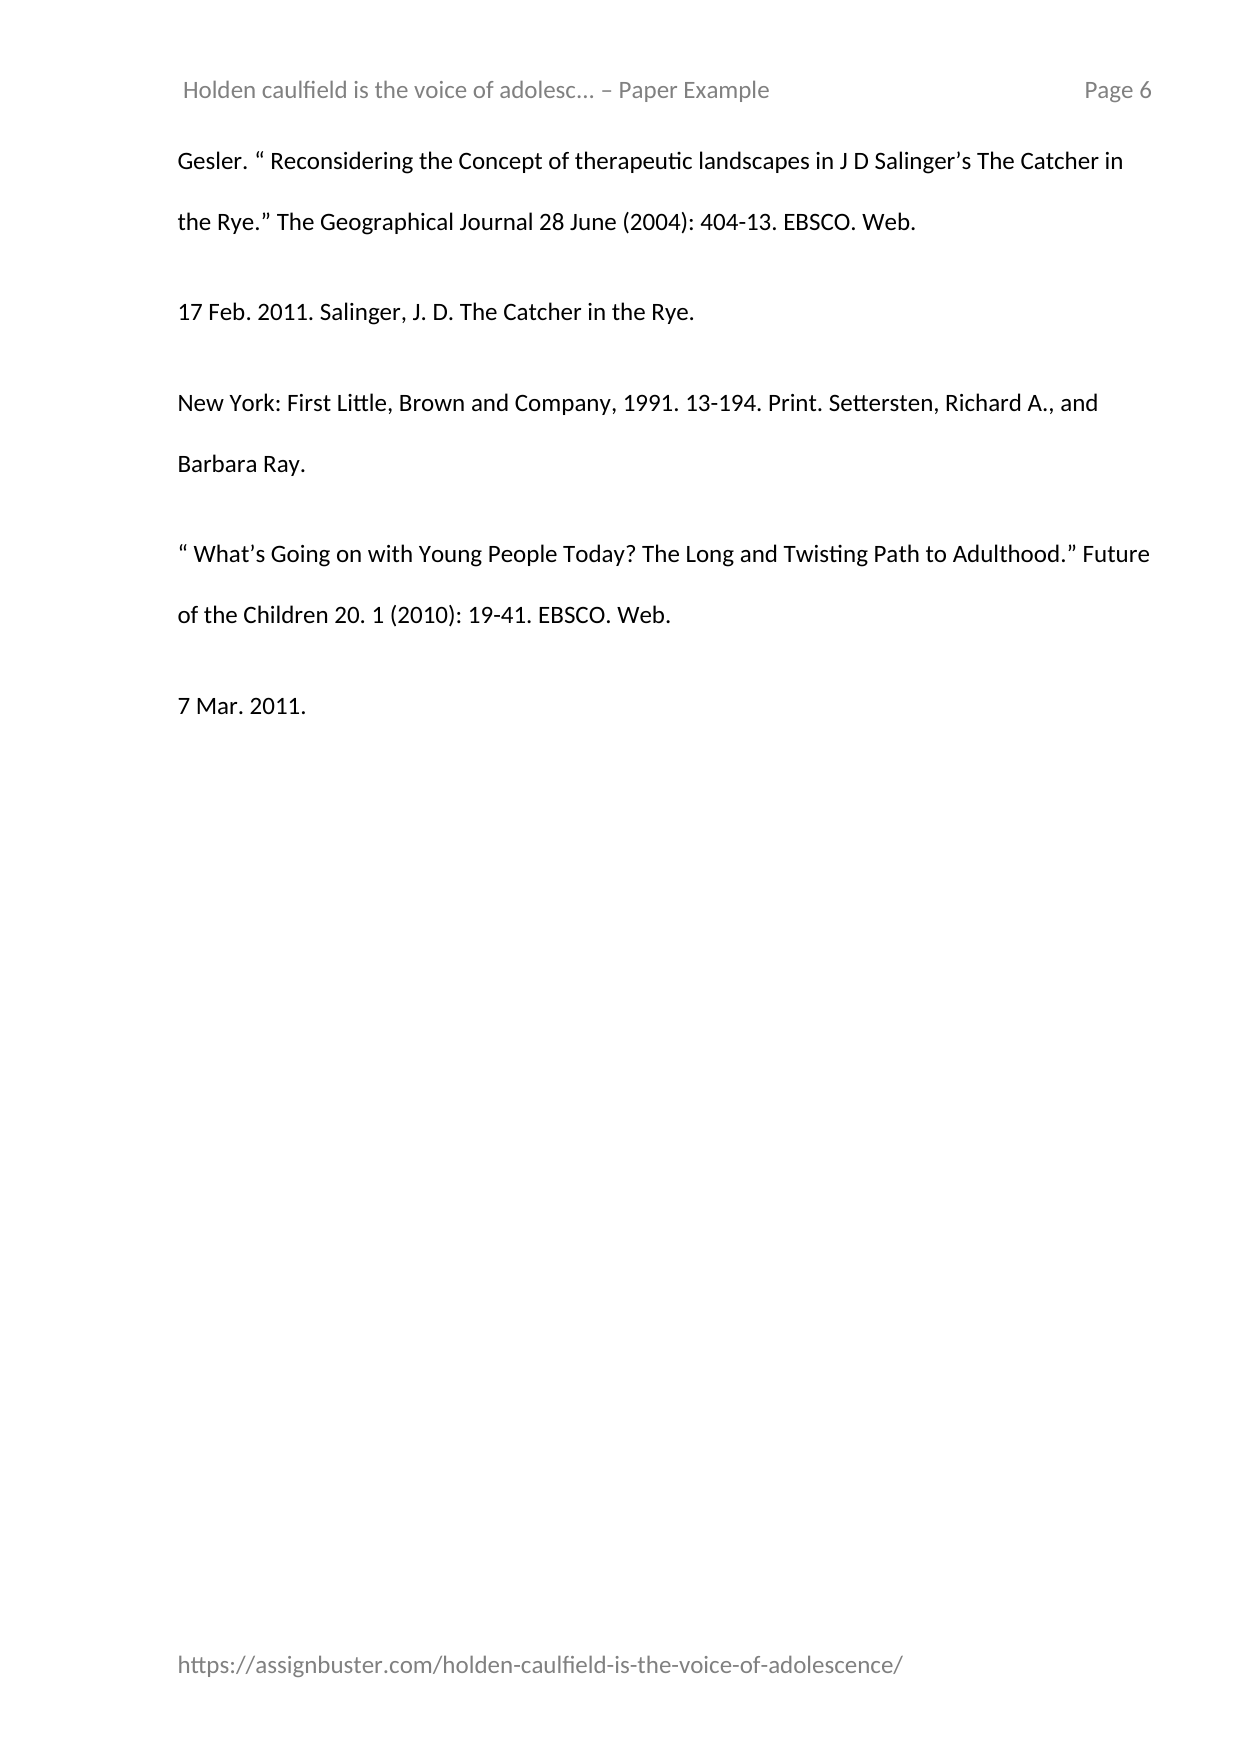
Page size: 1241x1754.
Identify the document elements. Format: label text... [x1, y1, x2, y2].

text New York: First Little, Brown and Company, 1991. 13-194. Print. Settersten, Richard A., and Barbara Ray. [177, 387, 1152, 479]
text 7 Mar. 2011. [177, 690, 1152, 721]
text “ What’s Going on with Young People Today? The Long and Twisting Path to Adulthood.” Future of the Children 20. 1 (2010): 19-41. EBSCO. Web. [177, 539, 1152, 630]
text Gesler. “ Reconsidering the Concept of therapeutic landscapes in J D Salinger’s The Catcher in the Rye.” The Geographical Journal 28 June (2004): 404-13. EBSCO. Web. [177, 145, 1152, 237]
text 17 Feb. 2011. Salinger, J. D. The Catcher in the Rye. [177, 297, 1152, 327]
